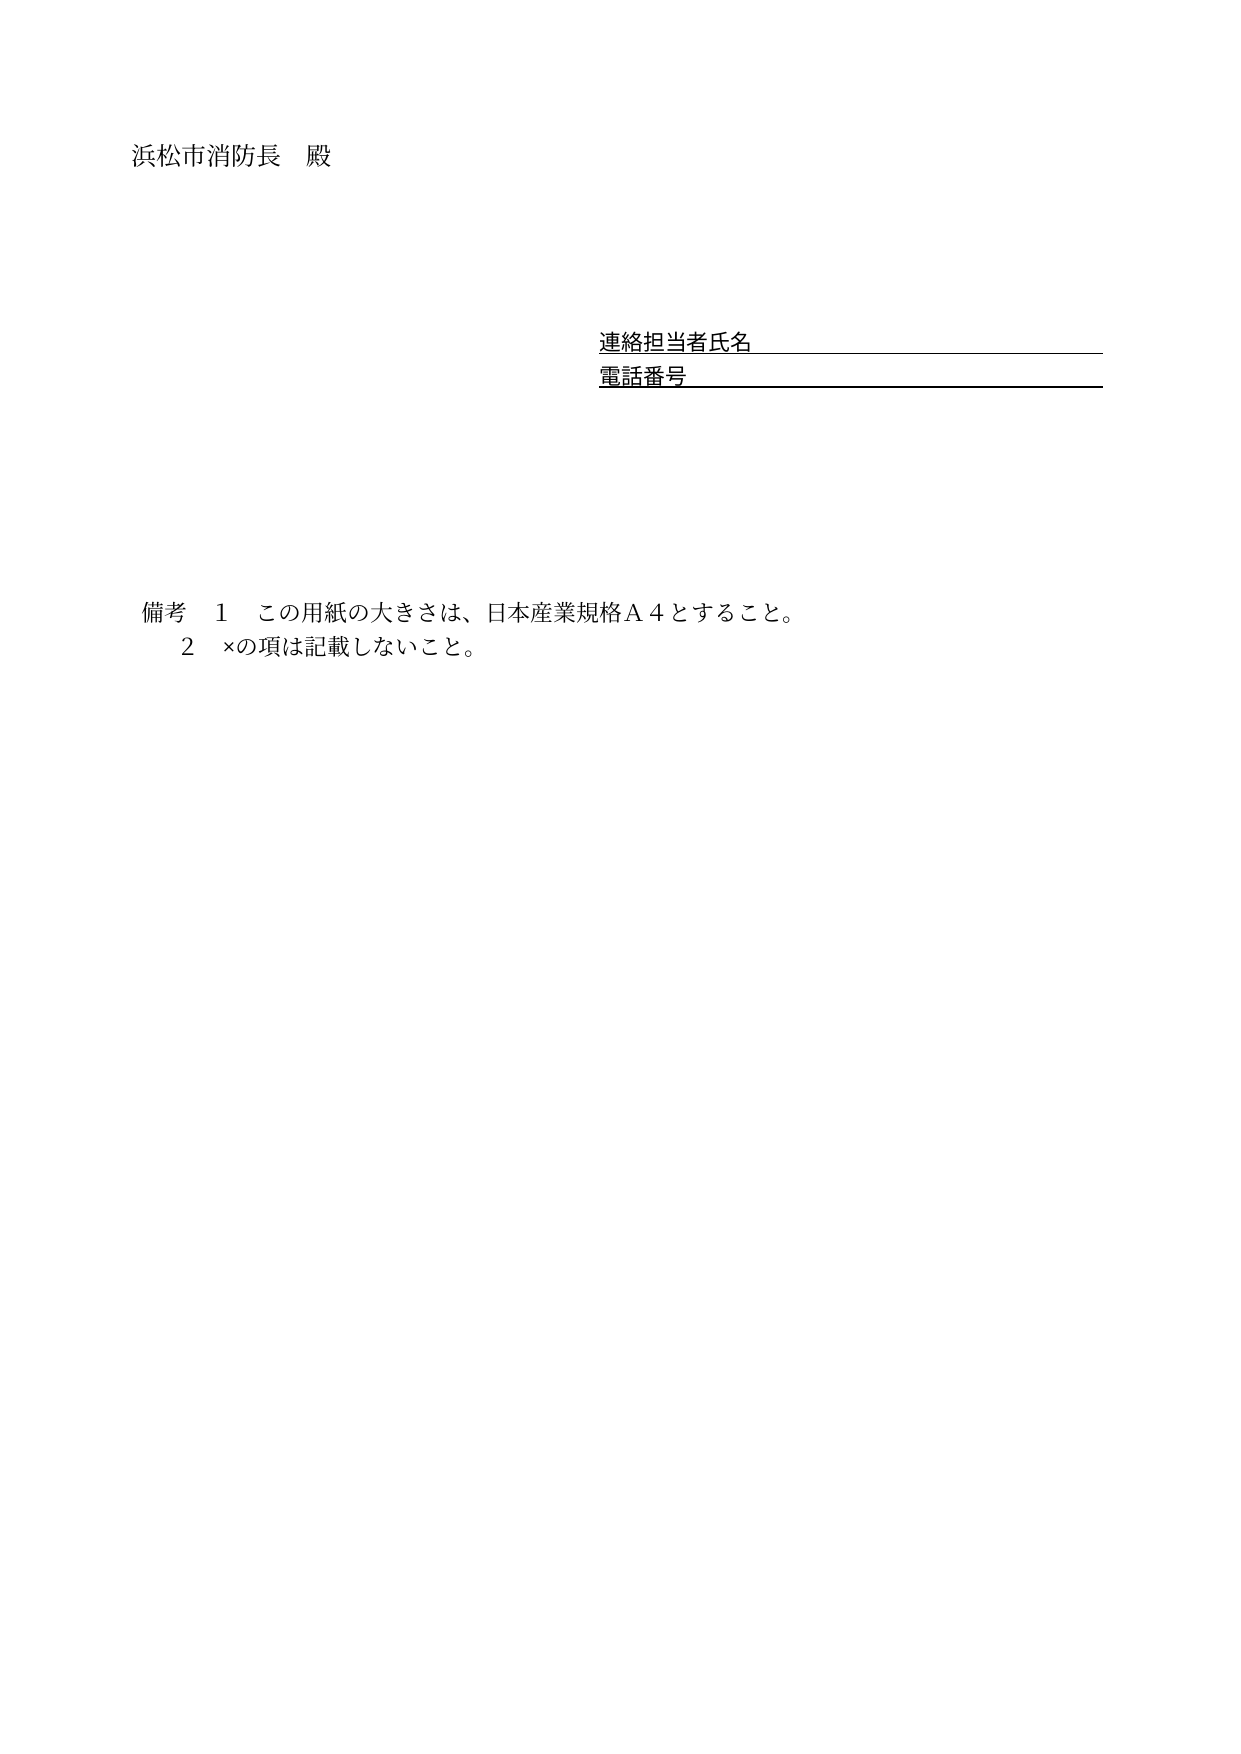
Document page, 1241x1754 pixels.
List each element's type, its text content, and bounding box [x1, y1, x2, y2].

text 連絡担当者氏名 [599, 324, 1134, 358]
text 電話番号 [599, 358, 1134, 392]
text 浜松市消防長 殿 [106, 121, 1134, 189]
text ２ ×の項は記載しないこと。 [106, 629, 1134, 663]
text 備考 １ この用紙の大きさは、日本産業規格Ａ４とすること。 [106, 595, 1134, 629]
